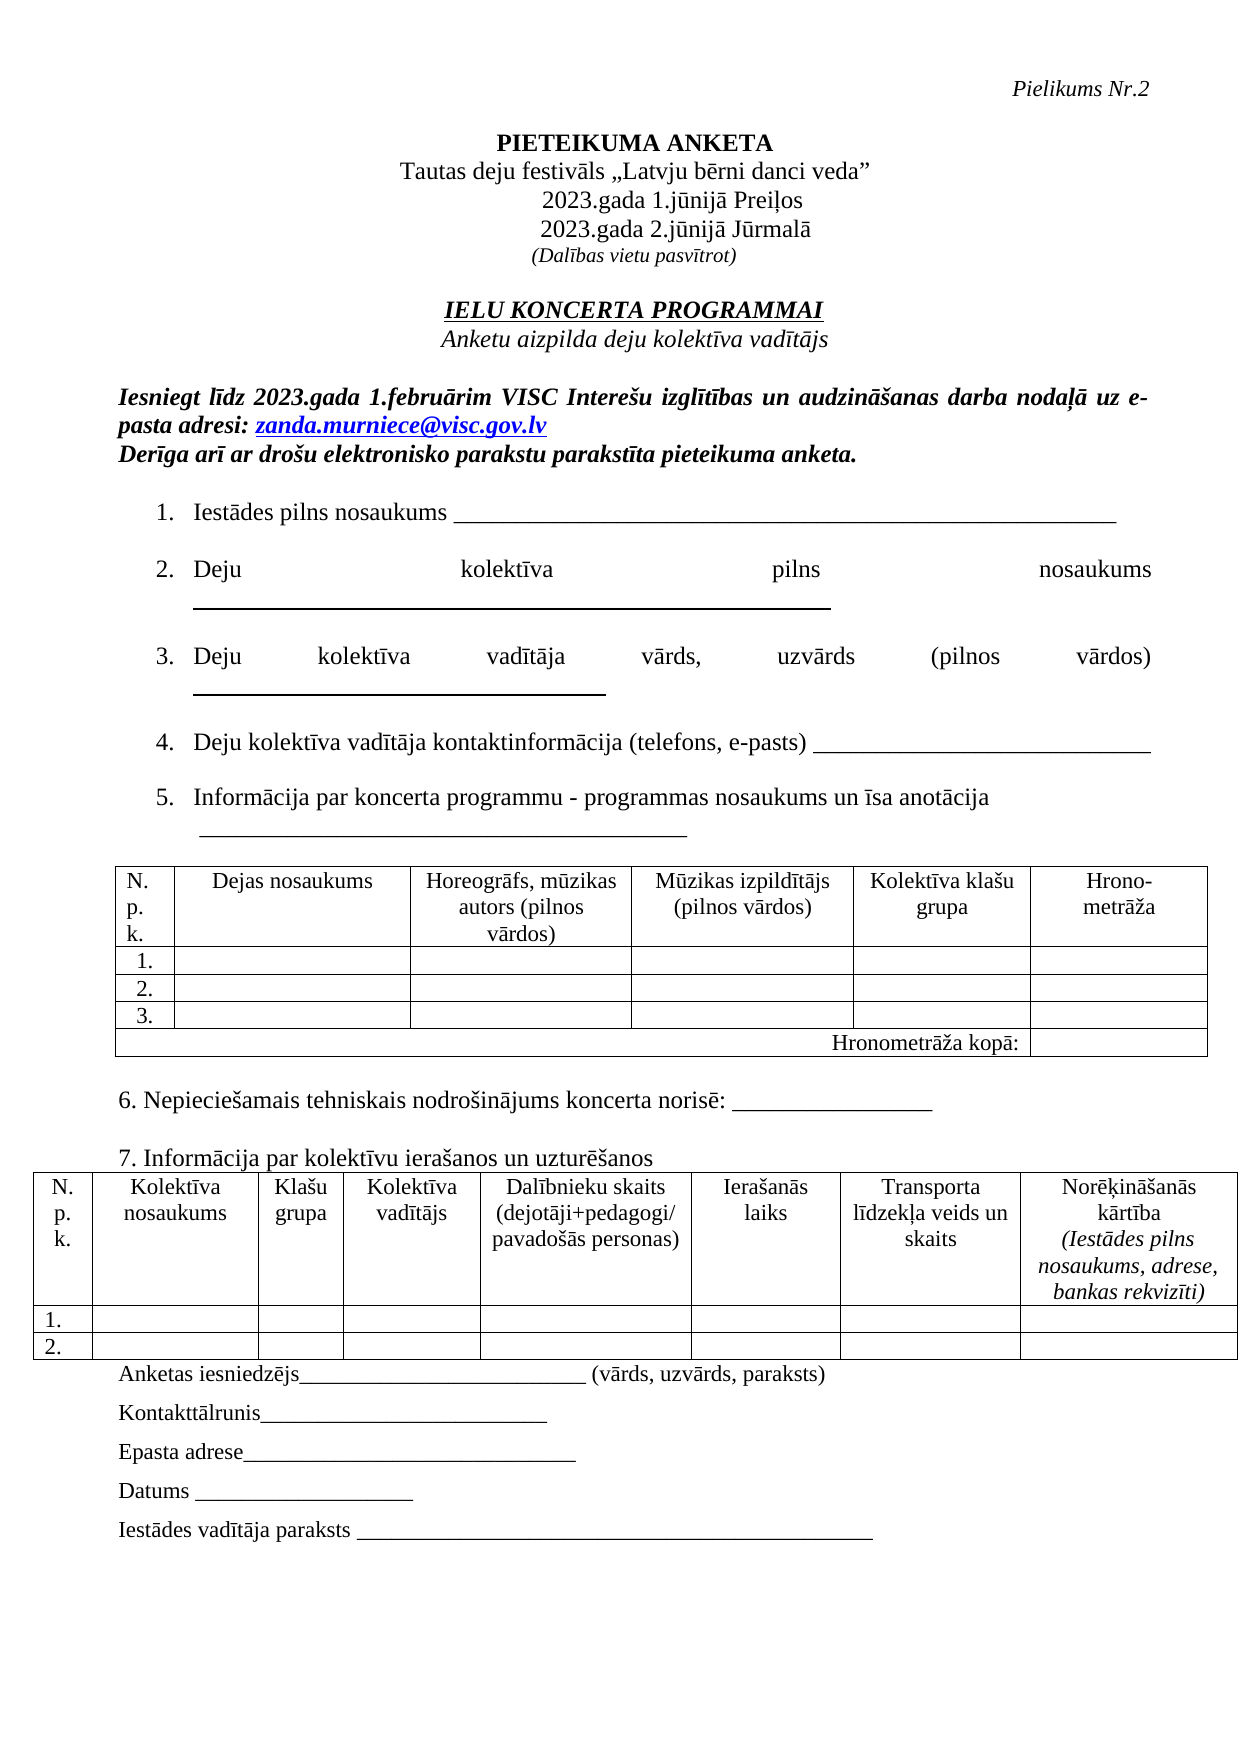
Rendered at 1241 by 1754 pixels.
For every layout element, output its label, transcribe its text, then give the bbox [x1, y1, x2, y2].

list Deju kolektīva vadītāja vārds, uzvārds (pilnos vārdos) _________________________________ [156, 641, 1152, 698]
table_cell 2. [34, 1333, 92, 1359]
text Derīga arī ar drošu elektronisko parakstu parakstīta pieteikuma anketa. [118, 439, 1152, 468]
table_cell Hronometrāža kopā: [116, 1029, 1030, 1056]
table_cell [344, 1333, 480, 1359]
text (Dalības vietu pasvītrot) [118, 243, 1152, 267]
table_header Hrono- metrāža [1031, 867, 1207, 946]
table_header Klašu grupa [259, 1173, 343, 1304]
table_cell [1031, 1002, 1207, 1028]
table_header Ierašanās laiks [692, 1173, 840, 1304]
table_cell [344, 1306, 480, 1332]
table_header Dalībnieku skaits (dejotāji+pedagogi/pavadošās personas) [481, 1173, 691, 1304]
text Kontakttālrunis_________________________ [118, 1399, 1152, 1426]
table_cell [175, 947, 410, 973]
table_cell 1. [34, 1306, 92, 1332]
table_cell [175, 1002, 410, 1028]
table_cell [1021, 1333, 1237, 1359]
table_header Transporta līdzekļa veids un skaits [841, 1173, 1020, 1304]
table_header N. p. k. [116, 867, 174, 946]
table_cell [1021, 1306, 1237, 1332]
text 7. Informācija par kolektīvu ierašanos un uzturēšanos [118, 1143, 1152, 1172]
table_cell [175, 975, 410, 1001]
table_cell [259, 1306, 343, 1332]
table_cell [481, 1333, 691, 1359]
table_cell [632, 947, 853, 973]
table_header Kolektīva vadītājs [344, 1173, 480, 1304]
table_cell [692, 1306, 840, 1332]
table_cell 1. [116, 947, 174, 973]
table_cell [1031, 1029, 1207, 1056]
table_header N. p. k. [34, 1173, 92, 1304]
table_cell [632, 975, 853, 1001]
text Pieteikuma anketa [118, 128, 1152, 156]
table_cell [93, 1306, 258, 1332]
text Tautas deju festivāls „Latvju bērni danci veda” [118, 156, 1152, 185]
table_cell [841, 1306, 1020, 1332]
text IELU KONCERTA PROGRAMMAI [118, 296, 1152, 324]
table_cell [632, 1002, 853, 1028]
table_cell 2. [116, 975, 174, 1001]
table_header Kolektīva klašu grupa [854, 867, 1030, 946]
text 2023.gada 1.jūnijā Preiļos [118, 185, 1152, 214]
table_header Norēķināšanās kārtība (Iestādes pilns nosaukums, adrese, bankas rekvizīti) [1021, 1173, 1237, 1304]
list Iestādes pilns nosaukums _____________________________________________________ [156, 497, 1152, 526]
table_cell [854, 975, 1030, 1001]
text Anketu aizpilda deju kolektīva vadītājs [118, 324, 1152, 353]
table_cell [692, 1333, 840, 1359]
table_header Horeogrāfs, mūzikas autors (pilnos vārdos) [411, 867, 631, 946]
table_cell [854, 947, 1030, 973]
text Anketas iesniedzējs_________________________ (vārds, uzvārds, paraksts) [118, 1360, 1152, 1387]
table_cell [411, 1002, 631, 1028]
text _______________________________________ [118, 811, 1152, 840]
text Iesniegt līdz 2023.gada 1.februārim VISC Interešu izglītības un audzināšanas darba nodaļā uz e-pasta adresi: zanda.murniece@visc.gov.lv [118, 382, 1152, 439]
table_header Dejas nosaukums [175, 867, 410, 946]
table_header Mūzikas izpildītājs (pilnos vārdos) [632, 867, 853, 946]
table_cell [481, 1306, 691, 1332]
text Iestādes vadītāja paraksts _____________________________________________ [118, 1516, 1152, 1542]
list Informācija par koncerta programmu - programmas nosaukums un īsa anotācija [156, 782, 1152, 811]
text 6. Nepieciešamais tehniskais nodrošinājums koncerta norisē: ________________ [118, 1086, 1152, 1114]
table_header Kolektīva nosaukums [93, 1173, 258, 1304]
table_cell [854, 1002, 1030, 1028]
table_cell 3. [116, 1002, 174, 1028]
text Epasta adrese_____________________________ [118, 1438, 1152, 1464]
table_cell [841, 1333, 1020, 1359]
list Deju kolektīva vadītāja kontaktinformācija (telefons, e-pasts) ___________________________ [156, 727, 1152, 756]
table_cell [259, 1333, 343, 1359]
table_cell [411, 975, 631, 1001]
table_cell [411, 947, 631, 973]
text Pielikums Nr.2 [118, 75, 1152, 101]
table_cell [1031, 947, 1207, 973]
table_cell [93, 1333, 258, 1359]
text Datums ___________________ [118, 1477, 1152, 1503]
table_cell [1031, 975, 1207, 1001]
list Deju kolektīva pilns nosaukums ___________________________________________________ [156, 554, 1152, 612]
text 2023.gada 2.jūnijā Jūrmalā [118, 214, 1152, 243]
